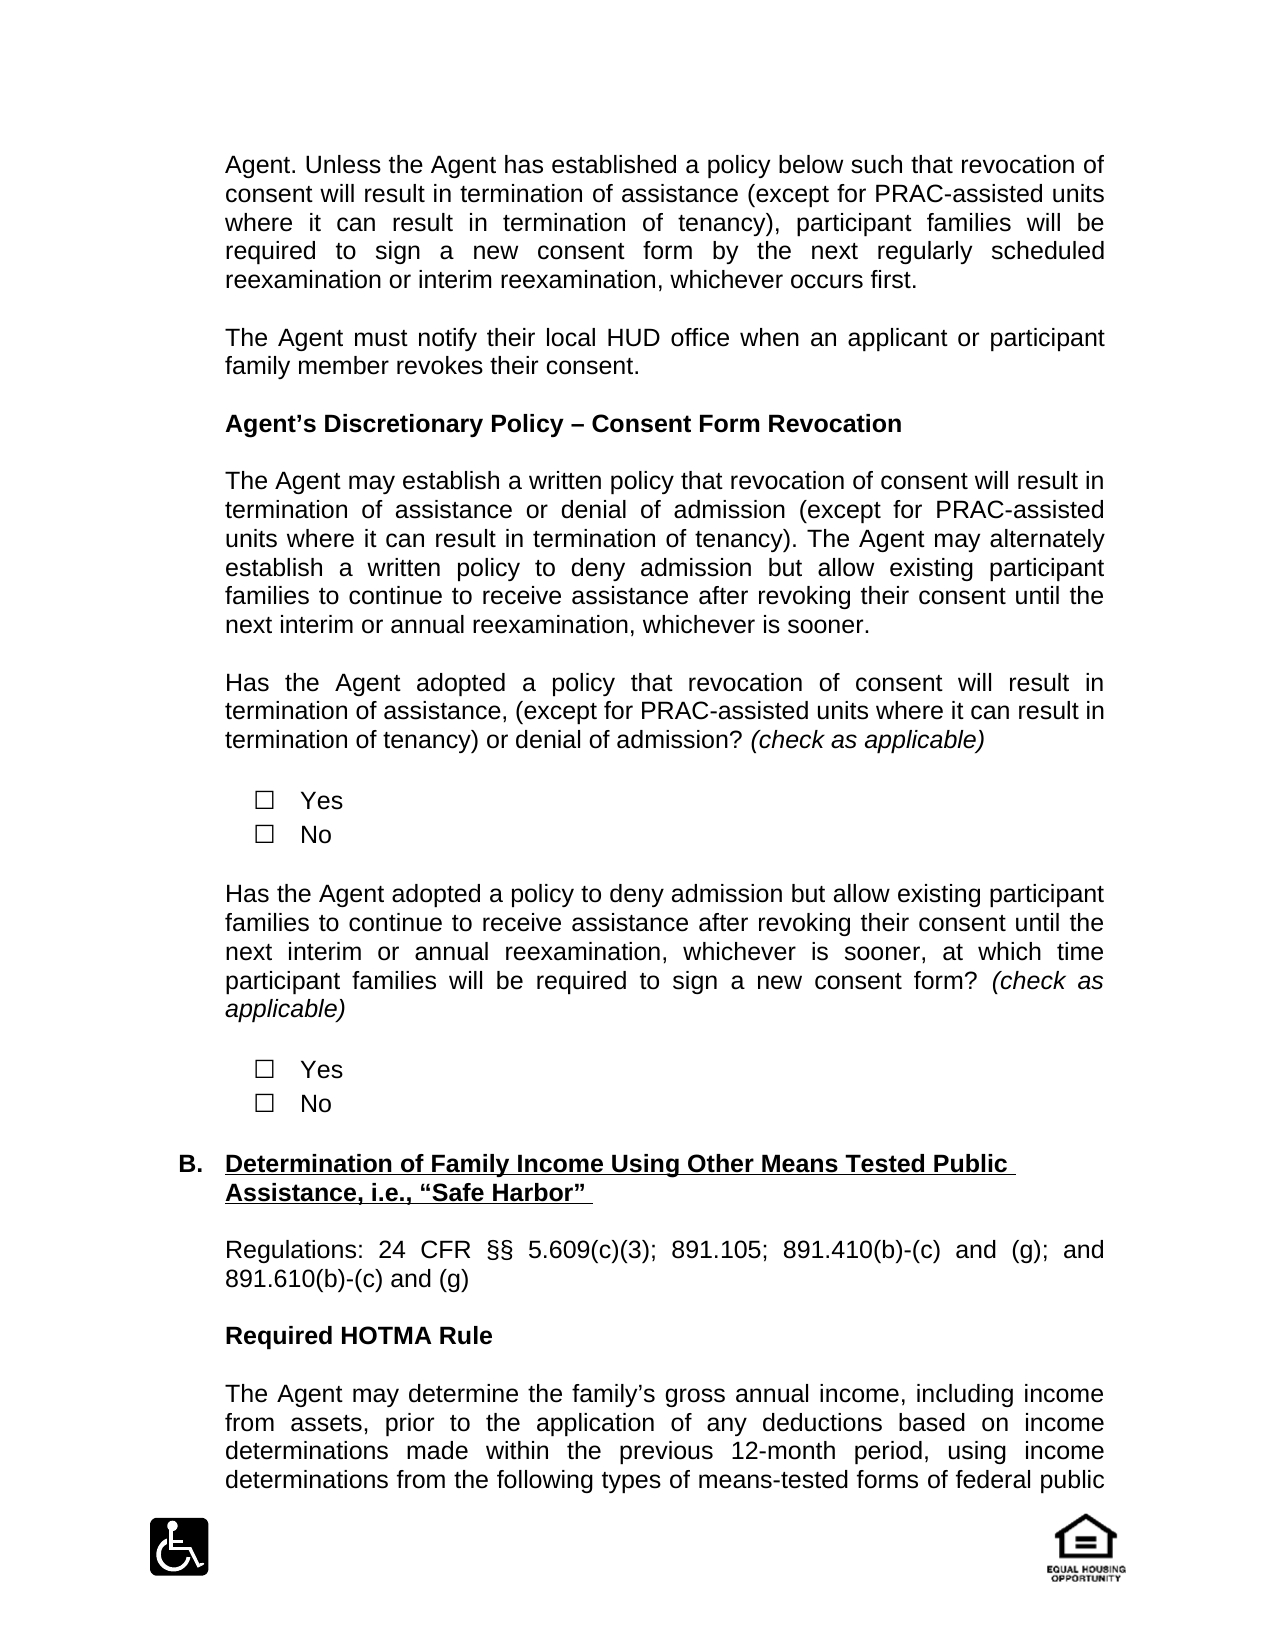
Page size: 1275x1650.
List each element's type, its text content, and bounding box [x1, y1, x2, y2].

text Regulations: 24 CFR §§ 5.609(c)(3); 891.105; 891.410(b)-(c) and (g); and 891.610(b)-(c) and (g) [225, 1235, 1106, 1292]
text The Agent must notify their local HUD office when an applicant or participant family member revokes their consent. [225, 322, 1106, 380]
text No [253, 817, 1106, 851]
text No [253, 1086, 1106, 1120]
picture [1039, 1507, 1140, 1592]
text Yes [253, 782, 1106, 817]
list Determination of Family Income Using Other Means Tested Public Assistance, i.e., “Safe Harbor” [178, 1149, 1106, 1206]
text Has the Agent adopted a policy that revocation of consent will result in termination of assistance, (except for PRAC-assisted units where it can result in termination of tenancy) or denial of admission? (check as applicable) [225, 667, 1106, 754]
text Yes [253, 1052, 1106, 1086]
text The Agent may establish a written policy that revocation of consent will result in termination of assistance or denial of admission (except for PRAC-assisted units where it can result in termination of tenancy). The Agent may alternately establish a written policy to deny admission but allow existing participant families to continue to receive assistance after revoking their consent until the next interim or annual reexamination, whichever is sooner. [225, 466, 1106, 639]
text Agent’s Discretionary Policy – Consent Form Revocation [225, 409, 1106, 437]
text Has the Agent adopted a policy to deny admission but allow existing participant families to continue to receive assistance after revoking their consent until the next interim or annual reexamination, whichever is sooner, at which time participant families will be required to sign a new consent form? (check as applicable) [225, 879, 1106, 1023]
text Required HOTMA Rule [225, 1321, 1106, 1350]
